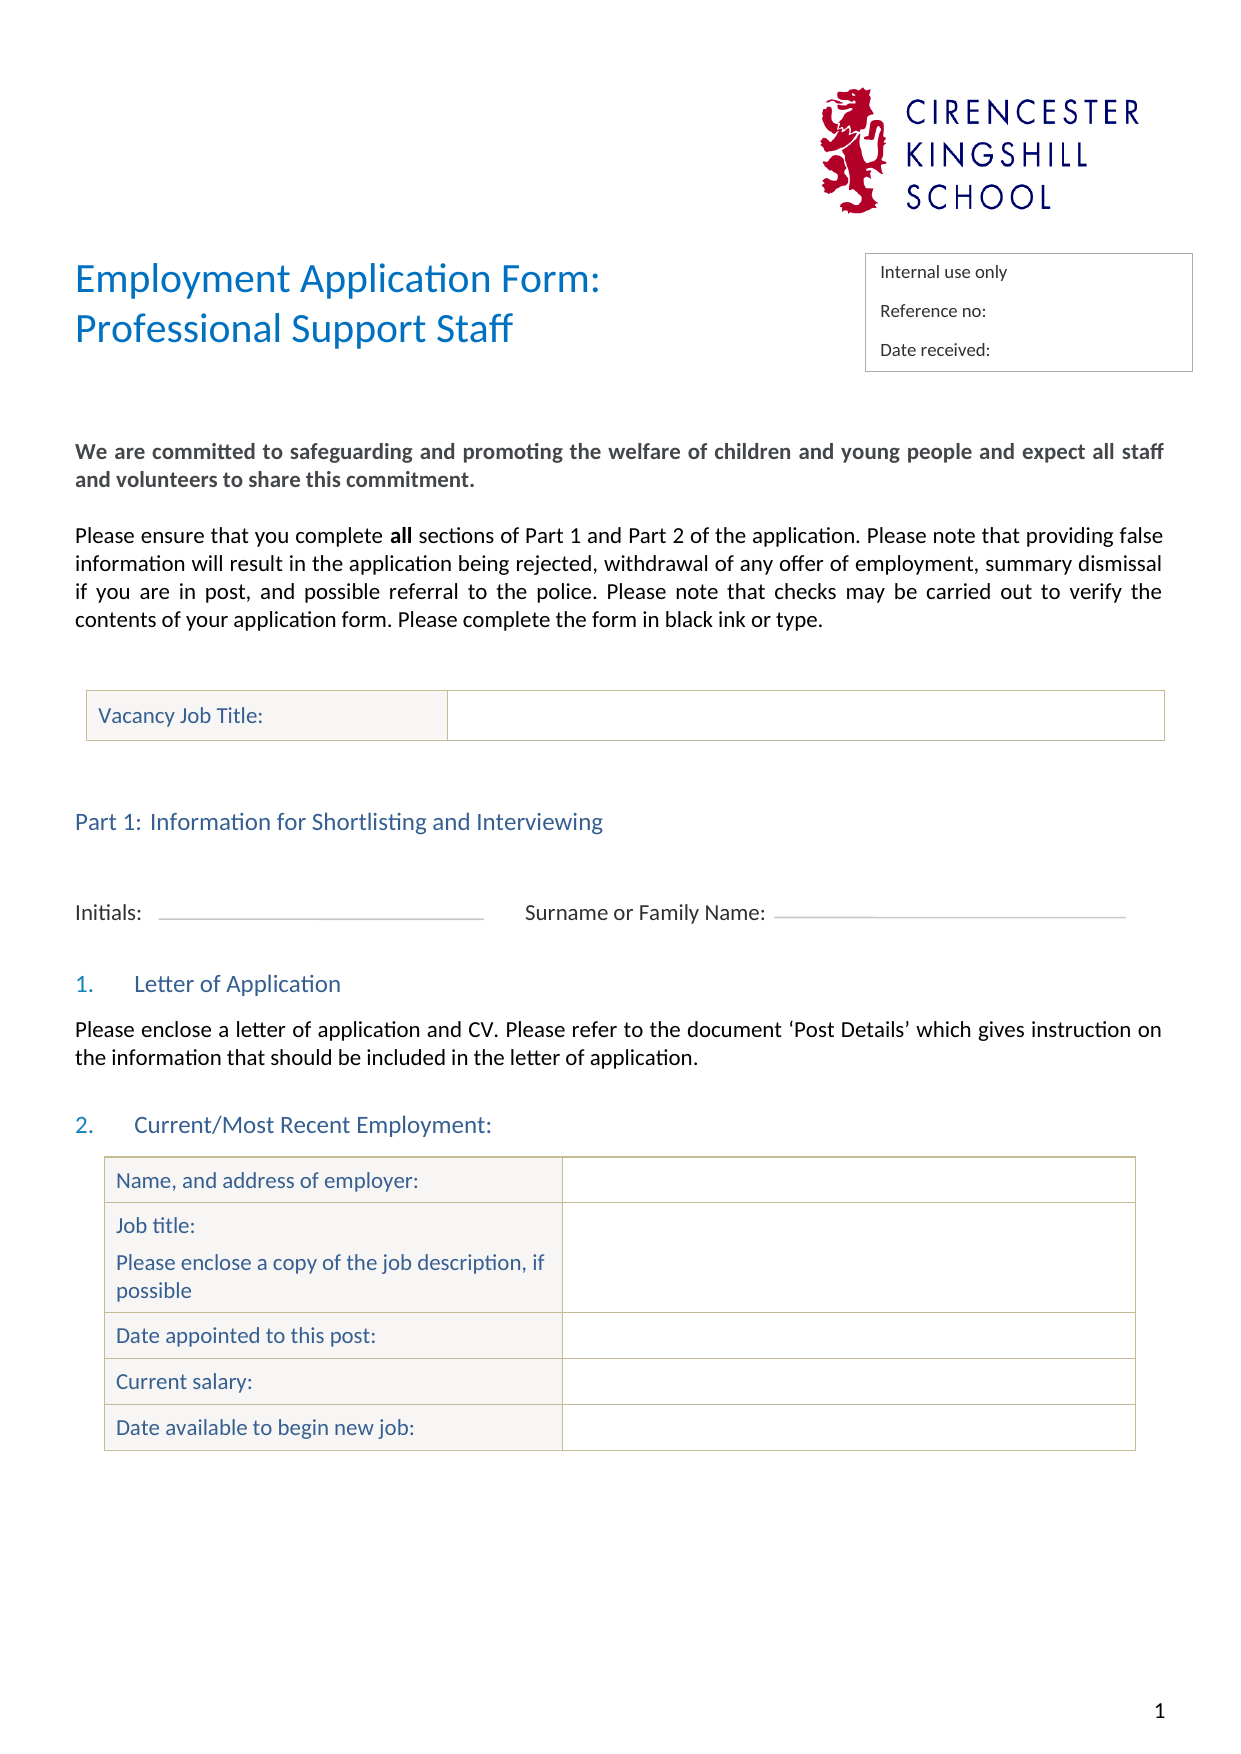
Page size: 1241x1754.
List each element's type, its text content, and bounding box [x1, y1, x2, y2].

text Initials: Surname or Family Name: [75, 898, 1165, 926]
subtitle Letter of Application [75, 968, 1165, 998]
text We are committed to safeguarding and promoting the welfare of children and young people and expect all staff and volunteers to share this commitment. [75, 409, 1165, 493]
table_cell [563, 1359, 1135, 1404]
table_cell Date appointed to this post: [105, 1313, 562, 1358]
table_header Vacancy Job Title: [87, 691, 447, 739]
picture [761, 65, 1211, 243]
text Professional Support Staff [75, 302, 865, 353]
table_cell [563, 1203, 1135, 1312]
subtitle Part 1: Information for Shortlisting and Interviewing [75, 806, 1165, 837]
table_cell [563, 1313, 1135, 1358]
table_header [448, 691, 1164, 739]
table_cell Job title: Please enclose a copy of the job description, if possible [105, 1203, 562, 1312]
table_cell Current salary: [105, 1359, 562, 1404]
table_cell [563, 1405, 1135, 1449]
text Please enclose a letter of application and CV. Please refer to the document ‘Post Details’ which gives instruction on the information that should be included in the letter of application. [75, 1015, 1165, 1071]
subtitle Current/Most Recent Employment: [75, 1109, 1165, 1139]
table_cell Date available to begin new job: [105, 1405, 562, 1449]
table_header [563, 1158, 1135, 1202]
table_header Name, and address of employer: [105, 1158, 562, 1202]
text Please ensure that you complete all sections of Part 1 and Part 2 of the application. Please note that providing false information will result in the application being rejected, withdrawal of any offer of employment, summary dismissal if you are in post, and possible referral to the police. Please note that checks may be carried out to verify the contents of your application form. Please complete the form in black ink or type. [75, 521, 1165, 633]
text Employment Application Form: [75, 252, 1165, 302]
